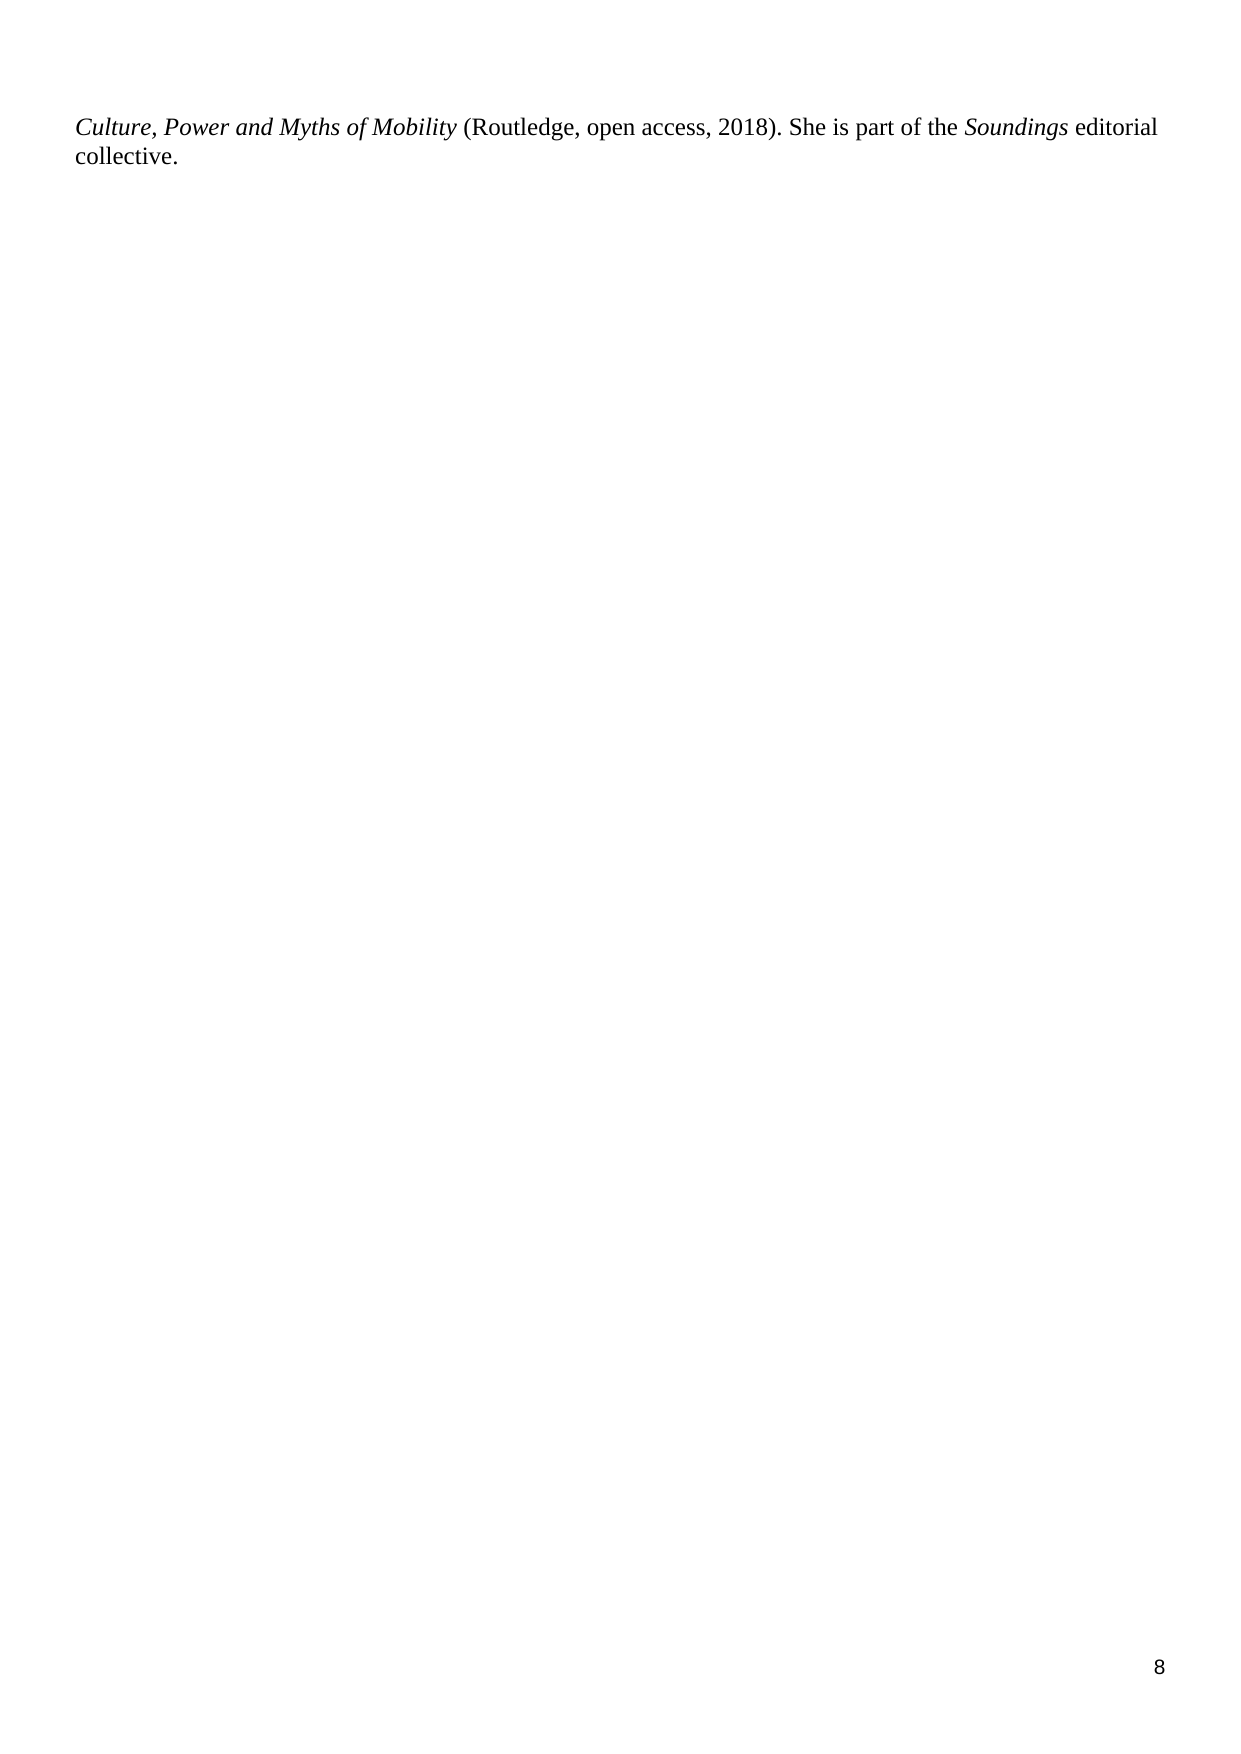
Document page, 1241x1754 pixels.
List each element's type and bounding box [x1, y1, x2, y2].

text [75, 112, 1165, 170]
